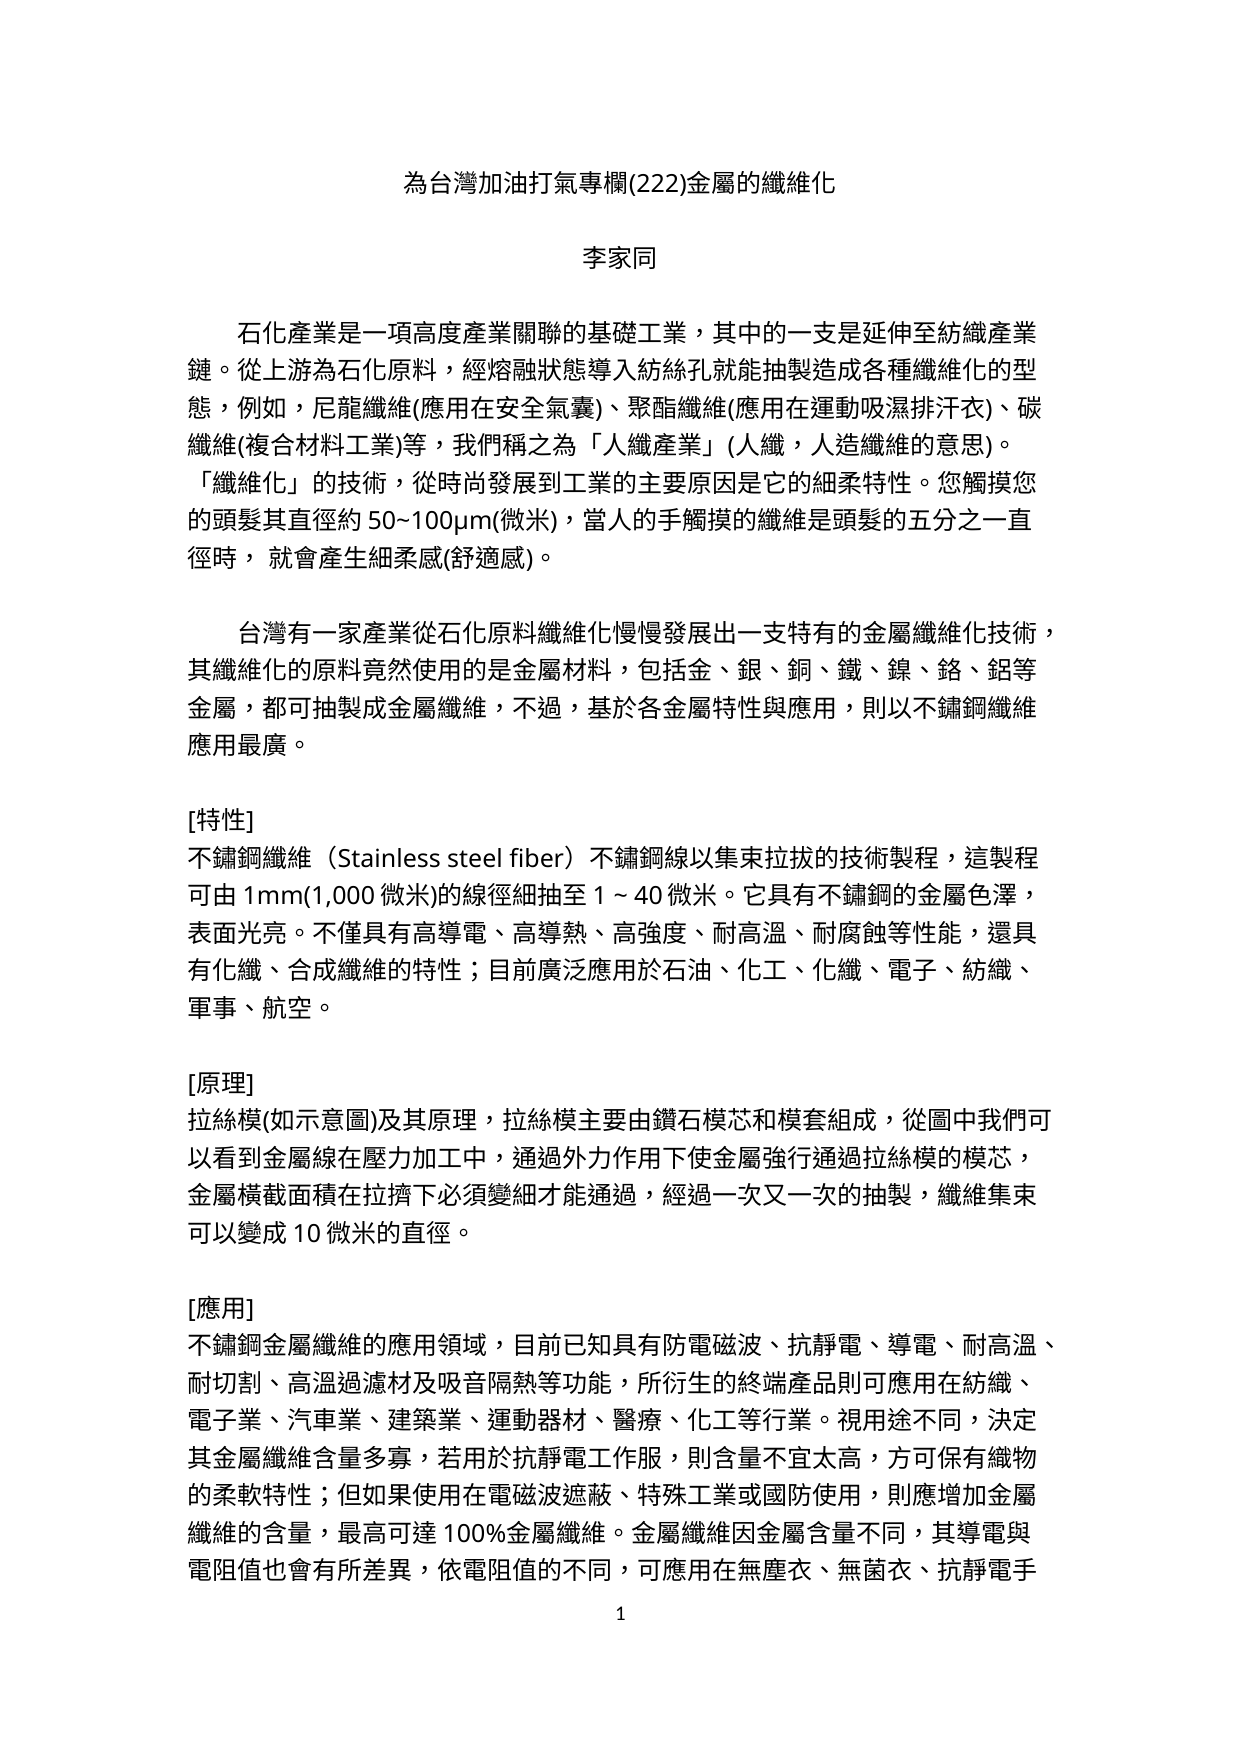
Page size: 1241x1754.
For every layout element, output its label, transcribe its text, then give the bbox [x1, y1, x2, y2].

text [187, 1325, 1053, 1587]
text [特性] [187, 800, 1053, 837]
text 台灣有一家產業從石化原料纖維化慢慢發展出一支特有的金屬纖維化技術，其纖維化的原料竟然使用的是金屬材料，包括金、銀、銅、鐵、鎳、鉻、鋁等金屬，都可抽製成金屬纖維，不過，基於各金屬特性與應用，則以不鏽鋼纖維應用最廣。 [187, 612, 1053, 762]
text [原理] [187, 1062, 1053, 1100]
text 石化產業是一項高度產業關聯的基礎工業，其中的一支是延伸至紡織產業鏈。從上游為石化原料，經熔融狀態導入紡絲孔就能抽製造成各種纖維化的型態，例如，尼龍纖維(應用在安全氣囊)、聚酯纖維(應用在運動吸濕排汗衣)、碳纖維(複合材料工業)等，我們稱之為「人纖產業」(人纖，人造纖維的意思)。 [187, 312, 1053, 462]
text 不鏽鋼纖維（Stainless steel fiber）不鏽鋼線以集束拉拔的技術製程，這製程可由1mm(1,000微米)的線徑細抽至1 ~ 40微米。它具有不鏽鋼的金屬色澤，表面光亮。不僅具有高導電、高導熱、高強度、耐高溫、耐腐蝕等性能，還具有化纖、合成纖維的特性；目前廣泛應用於石油、化工、化纖、電子、紡織、軍事、航空。 [187, 837, 1053, 1025]
text 李家同 [187, 237, 1053, 275]
text [應用] [187, 1287, 1053, 1325]
text 「纖維化」的技術，從時尚發展到工業的主要原因是它的細柔特性。您觸摸您的頭髮其直徑約50~100μm(微米)，當人的手觸摸的纖維是頭髮的五分之一直徑時， 就會產生細柔感(舒適感)。 [187, 462, 1053, 575]
text 為台灣加油打氣專欄(222)金屬的纖維化 [187, 162, 1053, 200]
text 拉絲模(如示意圖)及其原理，拉絲模主要由鑽石模芯和模套組成，從圖中我們可以看到金屬線在壓力加工中，通過外力作用下使金屬強行通過拉絲模的模芯，金屬橫截面積在拉擠下必須變細才能通過，經過一次又一次的抽製，纖維集束可以變成10微米的直徑。 [187, 1100, 1053, 1250]
